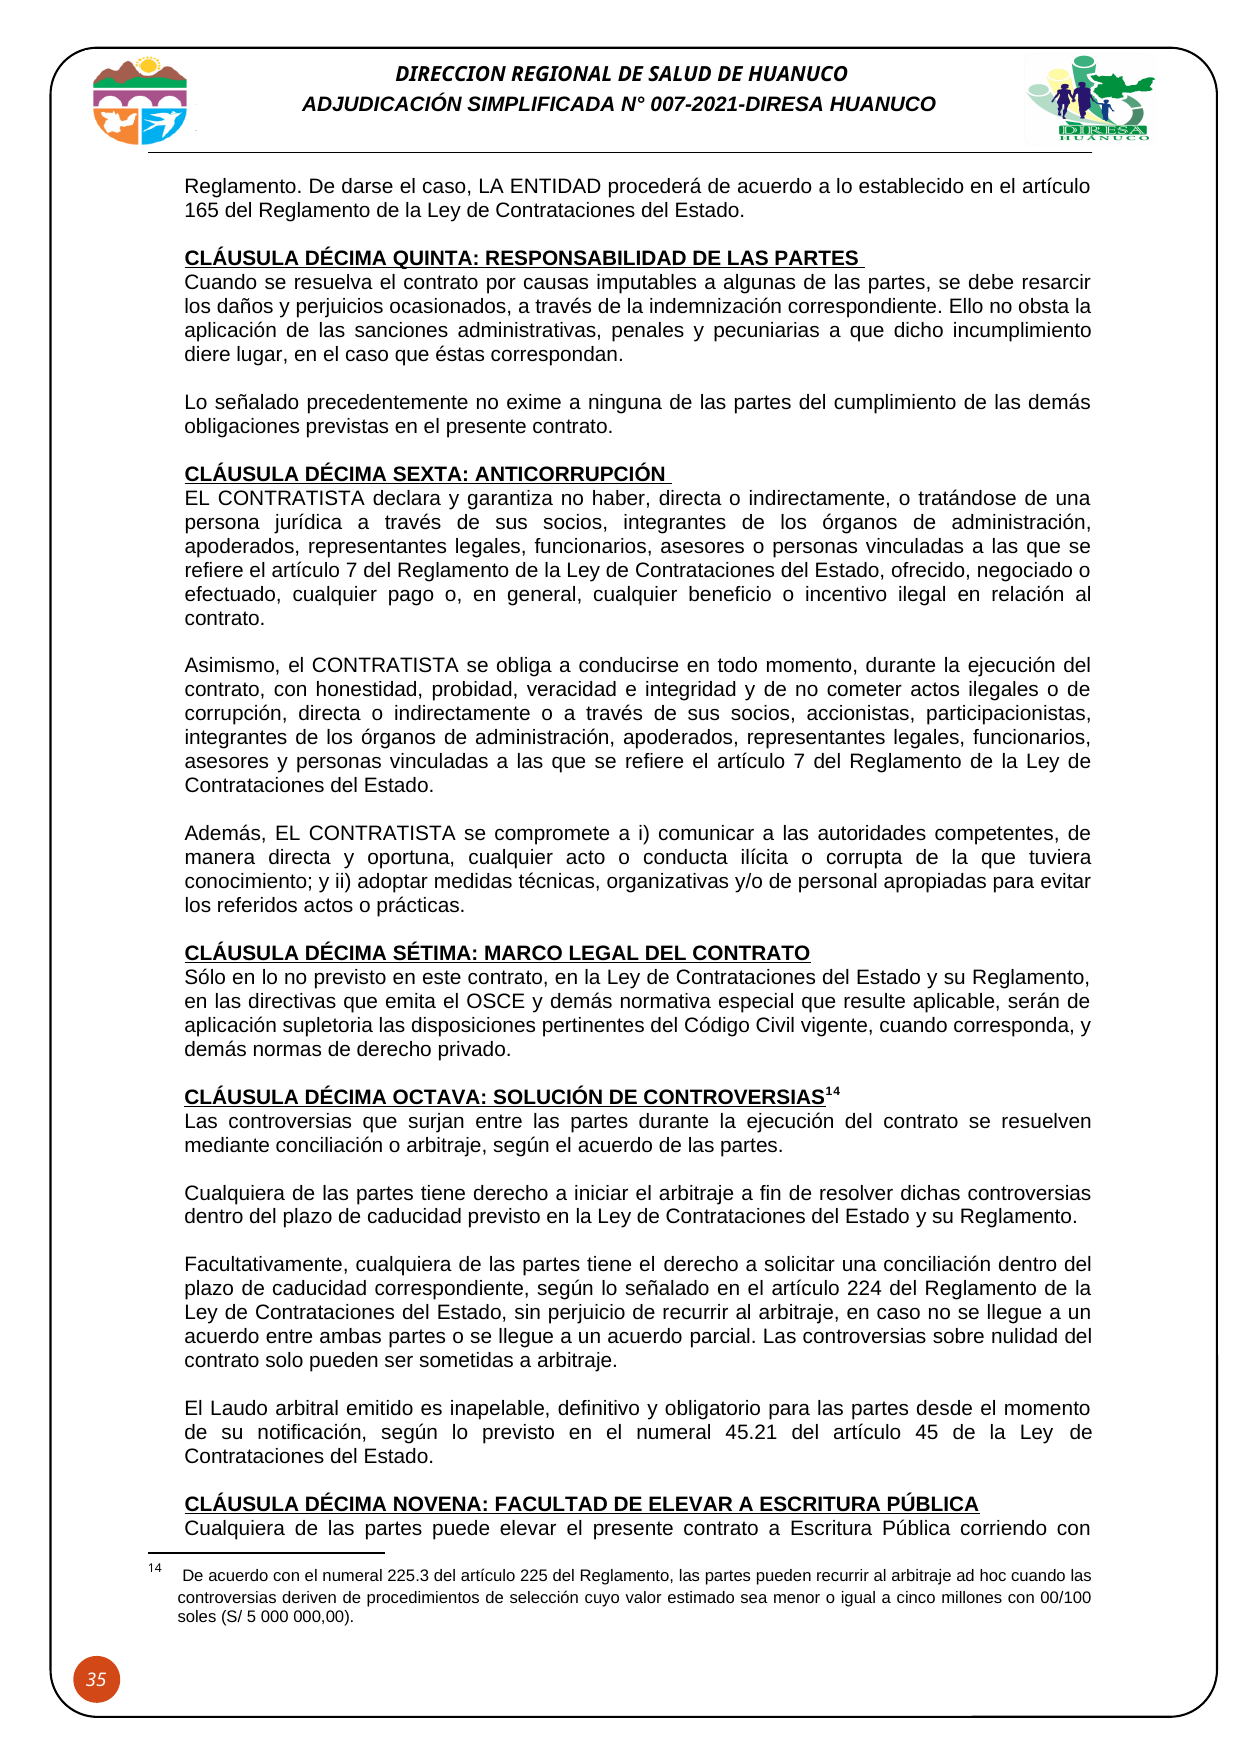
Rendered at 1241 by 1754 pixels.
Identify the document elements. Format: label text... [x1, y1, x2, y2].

text CLÁUSULA DÉCIMA NOVENA: FACULTAD DE ELEVAR A ESCRITURA PÚBLICA [184, 1492, 1092, 1516]
text Cualquiera de las partes tiene derecho a iniciar el arbitraje a fin de resolver dichas controversias dentro del plazo de caducidad previsto en la Ley de Contrataciones del Estado y su Reglamento. [184, 1180, 1092, 1228]
text El Laudo arbitral emitido es inapelable, definitivo y obligatorio para las partes desde el momento de su notificación, según lo previsto en el numeral 45.21 del artículo 45 de la Ley de Contrataciones del Estado. [184, 1396, 1092, 1468]
text CLÁUSULA DÉCIMA SÉTIMA: MARCO LEGAL DEL CONTRATO [184, 941, 1092, 965]
picture [85, 50, 197, 146]
text CLÁUSULA DÉCIMA QUINTA: RESPONSABILIDAD DE LAS PARTES [184, 246, 1092, 270]
text Lo señalado precedentemente no exime a ninguna de las partes del cumplimiento de las demás obligaciones previstas en el presente contrato. [184, 390, 1092, 438]
subtitle CLÁUSULA DÉCIMA OCTAVA: SOLUCIÓN DE CONTROVERSIAS [184, 1084, 1092, 1108]
text CLÁUSULA DÉCIMA SEXTA: ANTICORRUPCIÓN [184, 462, 1092, 486]
text EL CONTRATISTA declara y garantiza no haber, directa o indirectamente, o tratándose de una persona jurídica a través de sus socios, integrantes de los órganos de administración, apoderados, representantes legales, funcionarios, asesores o personas vinculadas a las que se refiere el artículo 7 del Reglamento de la Ley de Contrataciones del Estado, ofrecido, negociado o efectuado, cualquier pago o, en general, cualquier beneficio o incentivo ilegal en relación al contrato. [184, 486, 1092, 629]
picture [1024, 53, 1156, 146]
text Además, EL CONTRATISTA se compromete a i) comunicar a las autoridades competentes, de manera directa y oportuna, cualquier acto o conducta ilícita o corrupta de la que tuviera conocimiento; y ii) adoptar medidas técnicas, organizativas y/o de personal apropiadas para evitar los referidos actos o prácticas. [184, 821, 1092, 917]
text Asimismo, el CONTRATISTA se obliga a conducirse en todo momento, durante la ejecución del contrato, con honestidad, probidad, veracidad e integridad y de no cometer actos ilegales o de corrupción, directa o indirectamente o a través de sus socios, accionistas, participacionistas, integrantes de los órganos de administración, apoderados, representantes legales, funcionarios, asesores y personas vinculadas a las que se refiere el artículo 7 del Reglamento de la Ley de Contrataciones del Estado. [184, 653, 1092, 797]
text Cualquiera de las partes puede elevar el presente contrato a Escritura Pública corriendo con todos los gastos que demande esta formalidad. [184, 1516, 1092, 1540]
text Las controversias que surjan entre las partes durante la ejecución del contrato se resuelven mediante conciliación o arbitraje, según el acuerdo de las partes. [184, 1108, 1092, 1156]
text Sólo en lo no previsto en este contrato, en la Ley de Contrataciones del Estado y su Reglamento, en las directivas que emita el OSCE y demás normativa especial que resulte aplicable, serán de aplicación supletoria las disposiciones pertinentes del Código Civil vigente, cuando corresponda, y demás normas de derecho privado. [184, 965, 1092, 1061]
text Facultativamente, cualquiera de las partes tiene el derecho a solicitar una conciliación dentro del plazo de caducidad correspondiente, según lo señalado en el artículo 224 del Reglamento de la Ley de Contrataciones del Estado, sin perjuicio de recurrir al arbitraje, en caso no se llegue a un acuerdo entre ambas partes o se llegue a un acuerdo parcial. Las controversias sobre nulidad del contrato solo pueden ser sometidas a arbitraje. [184, 1252, 1092, 1372]
text Cuando se resuelva el contrato por causas imputables a algunas de las partes, se debe resarcir los daños y perjuicios ocasionados, a través de la indemnización correspondiente. Ello no obsta la aplicación de las sanciones administrativas, penales y pecuniarias a que dicho incumplimiento diere lugar, en el caso que éstas correspondan. [184, 270, 1092, 366]
